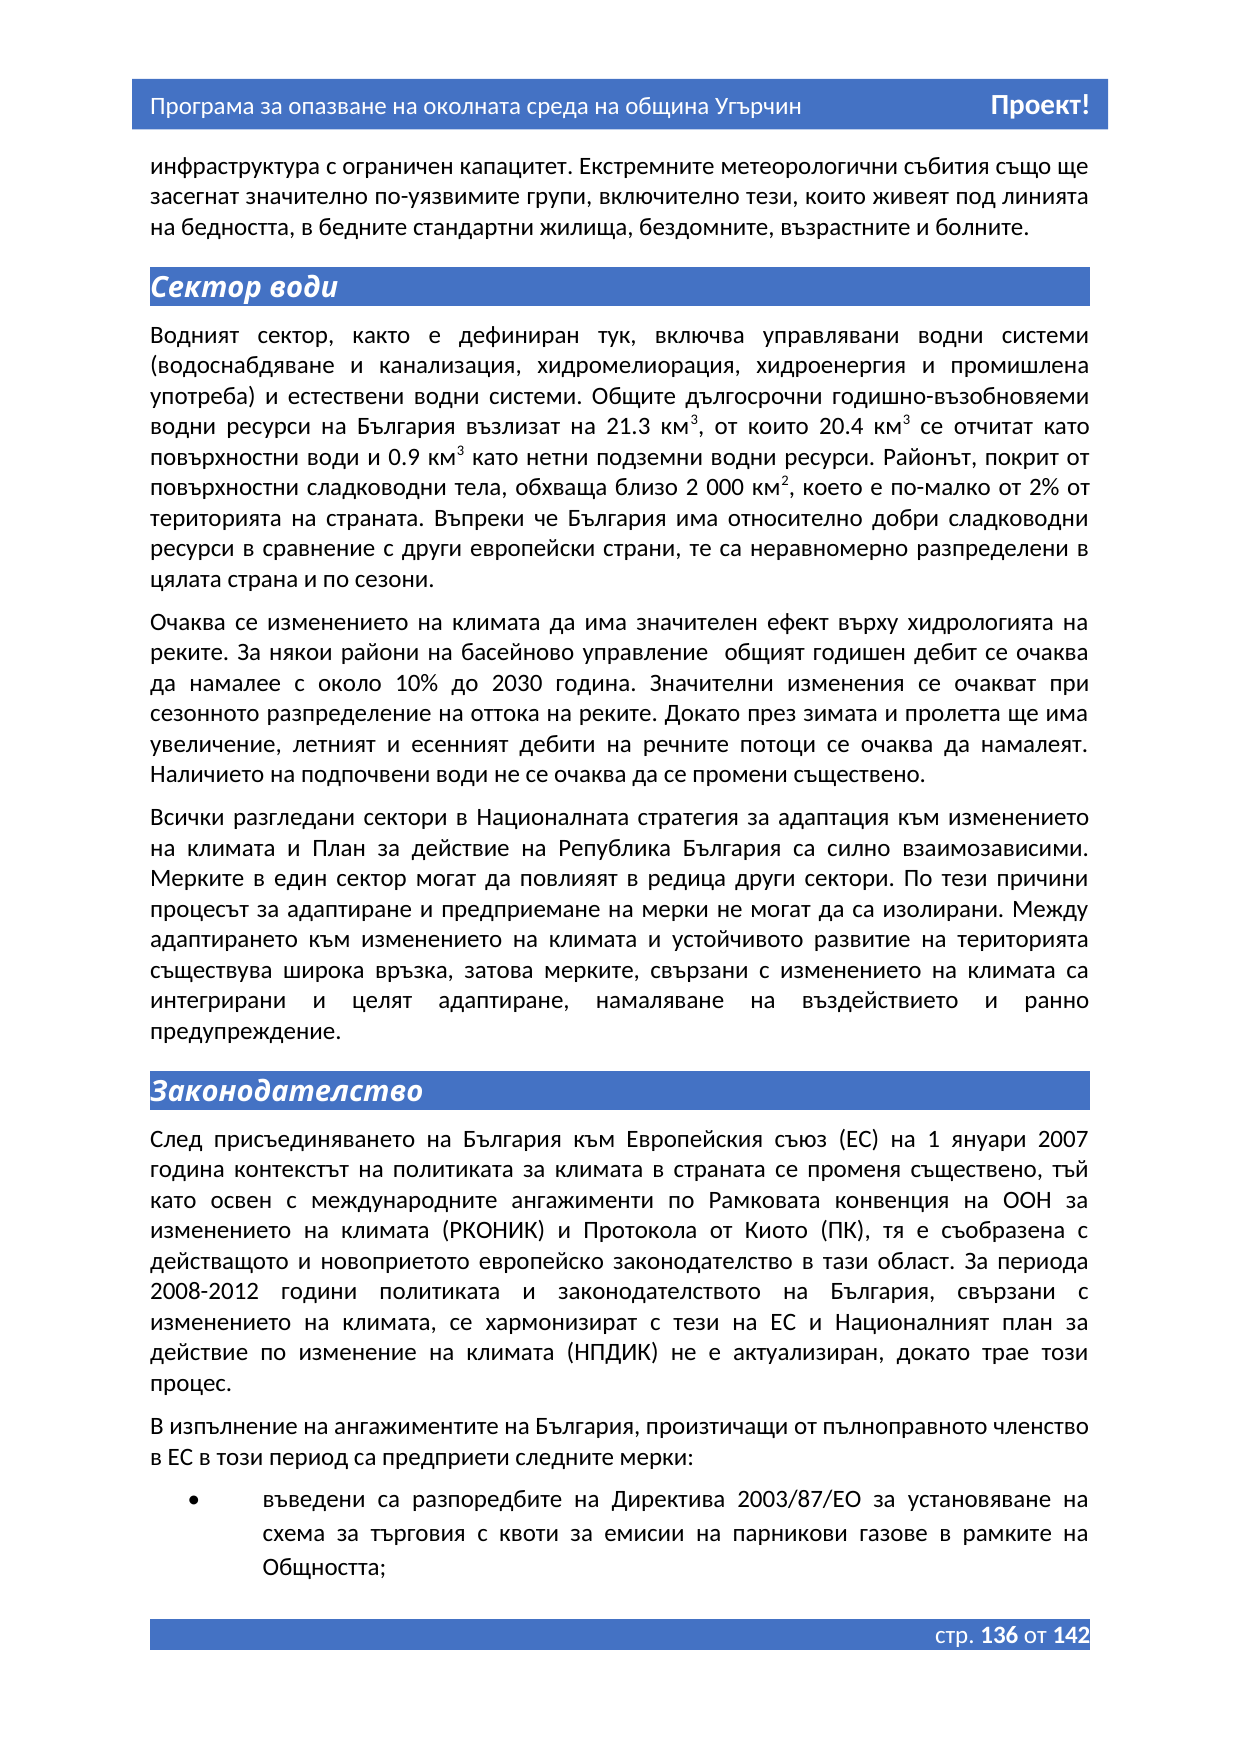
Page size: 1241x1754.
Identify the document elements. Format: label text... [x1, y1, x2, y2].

subtitle Сектор води [150, 267, 1090, 306]
text Очаква се изменението на климата да има значителен ефект върху хидрологията на реките. За някои райони на басейново управление общият годишен дебит се очаква да намалее с около 10% до 2030 година. Значителни изменения се очакват при сезонното разпределение на оттока на реките. Докато през зимата и пролетта ще има увеличение, летният и есенният дебити на речните потоци се очаква да намалеят. Наличието на подпочвени води не се очаква да се промени съществено. [150, 606, 1090, 789]
text В изпълнение на ангажиментите на България, произтичащи от пълноправното членство в ЕС в този период са предприети следните мерки: [150, 1410, 1090, 1471]
text Водният сектор, както е дефиниран тук, включва управлявани водни системи (водоснабдяване и канализация, хидромелиорация, хидроенергия и промишлена употреба) и естествени водни системи. Общите дългосрочни годишно-възобновяеми водни ресурси на България възлизат на 21.3 км3, от които 20.4 км3 се отчитат като повърхностни води и 0.9 км3 като нетни подземни водни ресурси. Районът, покрит от повърхностни сладководни тела, обхваща близо 2 000 км2, което е по-малко от 2% от територията на страната. Въпреки че България има относително добри сладководни ресурси в сравнение с други европейски страни, те са неравномерно разпределени в цялата страна и по сезони. [150, 319, 1090, 593]
list въведени са разпоредбите на Директива 2003/87/ЕО за установяване на схема за търговия с квоти за емисии на парникови газове в рамките на Общността; [187, 1484, 1090, 1581]
text Всички разгледани сектори в Националната стратегия за адаптация към изменението на климата и План за действие на Република България са силно взаимозависими. Мерките в един сектор могат да повлияят в редица други сектори. По тези причини процесът за адаптиране и предприемане на мерки не могат да са изолирани. Между адаптирането към изменението на климата и устойчивото развитие на територията съществува широка връзка, затова мерките, свързани с изменението на климата са интегрирани и целят адаптиране, намаляване на въздействието и ранно предупреждение. [150, 802, 1090, 1046]
subtitle Законодателство [150, 1071, 1090, 1110]
text След присъединяването на България към Европейския съюз (ЕС) на 1 януари 2007 година контекстът на политиката за климата в страната се променя съществено, тъй като освен с международните ангажименти по Рамковата конвенция на ООН за изменението на климата (РКОНИК) и Протокола от Киото (ПК), тя е съобразена с действащото и новоприетото европейско законодателство в тази област. За периода 2008-2012 години политиката и законодателството на България, свързани с изменението на климата, се хармонизират с тези на ЕС и Националният план за действие по изменение на климата (НПДИК) не е актуализиран, докато трае този процес. [150, 1123, 1090, 1398]
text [150, 150, 1090, 242]
